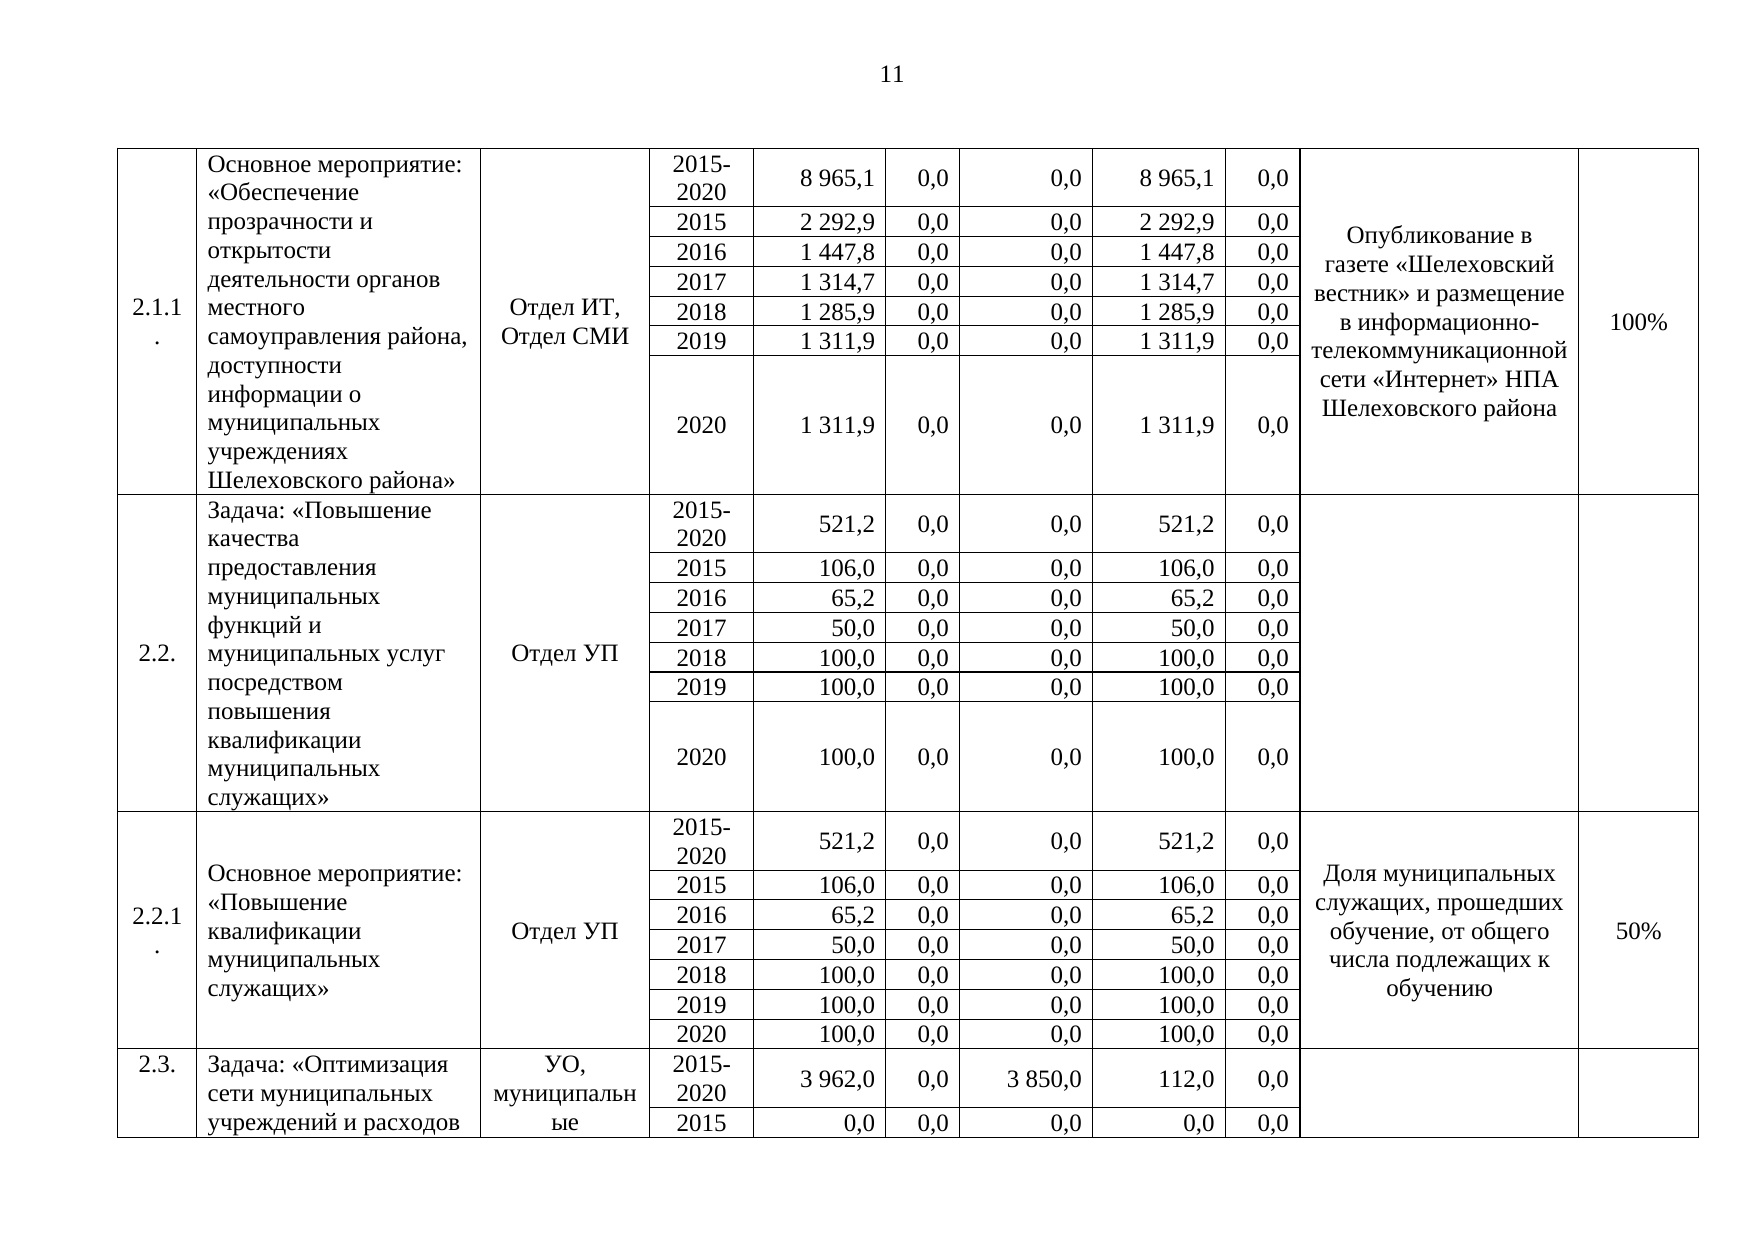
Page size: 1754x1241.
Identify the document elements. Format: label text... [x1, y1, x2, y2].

table_cell 2020 [650, 702, 753, 811]
table_cell 65,2 [754, 583, 885, 612]
table_cell 0,0 [886, 583, 959, 612]
table_cell 0,0 [886, 267, 959, 296]
table_cell 3 850,0 [960, 1049, 1092, 1107]
table_cell 0,0 [960, 1108, 1092, 1137]
table_cell 0,0 [1226, 553, 1299, 582]
table_cell 0,0 [886, 297, 959, 325]
table_cell 100,0 [1093, 643, 1225, 671]
table_cell 0,0 [960, 702, 1092, 811]
table_cell 0,0 [960, 237, 1092, 266]
table_cell Отдел УП [481, 495, 649, 811]
table_cell 0,0 [960, 960, 1092, 989]
table_cell 0,0 [1226, 673, 1299, 701]
table_cell 0,0 [960, 1020, 1092, 1048]
table_cell 2 292,9 [1093, 207, 1225, 236]
table_cell 1 311,9 [754, 326, 885, 355]
table_cell 2017 [650, 613, 753, 642]
table_cell 2016 [650, 900, 753, 929]
table_cell 0,0 [1226, 583, 1299, 612]
table_cell 100,0 [1093, 960, 1225, 989]
table_cell 2017 [650, 267, 753, 296]
table_cell 2017 [650, 930, 753, 959]
table_cell 0,0 [1226, 900, 1299, 929]
table_cell Основное мероприятие: «Повышение квалификации муниципальных служащих» [197, 812, 480, 1048]
table_cell [1301, 495, 1578, 811]
table_cell 1 314,7 [1093, 267, 1225, 296]
table_cell 0,0 [886, 871, 959, 899]
table_cell 0,0 [886, 702, 959, 811]
table_cell 50,0 [754, 930, 885, 959]
table_cell 106,0 [1093, 553, 1225, 582]
table_cell 0,0 [886, 643, 959, 671]
table_cell 2018 [650, 960, 753, 989]
table_cell 50,0 [1093, 613, 1225, 642]
table_cell 0,0 [886, 495, 959, 552]
table_cell 1 311,9 [1093, 356, 1225, 494]
table_cell 0,0 [960, 900, 1092, 929]
table_cell 2.2. [118, 495, 196, 811]
table_cell 2019 [650, 326, 753, 355]
table_cell 2.1.1. [118, 149, 196, 494]
table_cell 112,0 [1093, 1049, 1225, 1107]
table_cell 2020 [650, 1020, 753, 1048]
table_cell 0,0 [960, 356, 1092, 494]
table_cell 0,0 [960, 207, 1092, 236]
table_cell 0,0 [960, 871, 1092, 899]
table_cell 2.3. [118, 1049, 196, 1137]
table_cell 0,0 [960, 495, 1092, 552]
table_cell 0,0 [960, 930, 1092, 959]
table_cell 2015-2020 [650, 812, 753, 869]
table_cell 0,0 [886, 149, 959, 206]
table_cell 0,0 [886, 930, 959, 959]
table_cell Опубликование в газете «Шелеховский вестник» и размещение в информационно-телекоммуникационной сети «Интернет» НПА Шелеховского района [1301, 149, 1578, 494]
table_cell 100,0 [754, 702, 885, 811]
table_cell 2016 [650, 237, 753, 266]
table_cell Задача: «Повышение качества предоставления муниципальных функций и муниципальных услуг посредством повышения квалификации муниципальных служащих» [197, 495, 480, 811]
table_cell 0,0 [960, 583, 1092, 612]
table_cell Доля муниципальных служащих, прошедших обучение, от общего числа подлежащих к обучению [1301, 812, 1578, 1048]
table_cell 1 447,8 [754, 237, 885, 266]
table_cell 106,0 [754, 871, 885, 899]
table_cell 50,0 [1093, 930, 1225, 959]
table_cell 0,0 [1226, 643, 1299, 671]
table_cell 0,0 [1226, 960, 1299, 989]
table_cell 0,0 [886, 613, 959, 642]
table_cell 100,0 [1093, 1020, 1225, 1048]
table_cell 0,0 [960, 643, 1092, 671]
table_cell 0,0 [886, 237, 959, 266]
table_cell 100,0 [754, 960, 885, 989]
table_cell 2 292,9 [754, 207, 885, 236]
table_cell 2015-2020 [650, 149, 753, 206]
table_cell 0,0 [1226, 495, 1299, 552]
table_cell 100,0 [754, 643, 885, 671]
table_cell 100,0 [754, 673, 885, 701]
table_cell [1579, 1049, 1698, 1137]
table_cell 50,0 [754, 613, 885, 642]
table_cell 2018 [650, 297, 753, 325]
table_cell 100,0 [754, 1020, 885, 1048]
table_cell 0,0 [1226, 812, 1299, 869]
table_cell 0,0 [960, 990, 1092, 1018]
table_cell 0,0 [960, 613, 1092, 642]
table_cell 0,0 [1226, 702, 1299, 811]
table_cell 0,0 [960, 149, 1092, 206]
table_cell 2.2.1. [118, 812, 196, 1048]
table_cell 1 311,9 [754, 356, 885, 494]
table_cell 0,0 [886, 673, 959, 701]
table_cell Основное мероприятие: «Обеспечение прозрачности и открытости деятельности органов местного самоуправления района, доступности информации о муниципальных учреждениях Шелеховского района» [197, 149, 480, 494]
table_cell 0,0 [886, 990, 959, 1018]
table_cell 2018 [650, 643, 753, 671]
table_cell 0,0 [1226, 267, 1299, 296]
table_cell 1 285,9 [754, 297, 885, 325]
table_cell 100,0 [1093, 673, 1225, 701]
table_cell 100,0 [1093, 990, 1225, 1018]
table_cell 1 311,9 [1093, 326, 1225, 355]
table_cell 0,0 [886, 1108, 959, 1137]
table_cell 0,0 [1226, 297, 1299, 325]
table_cell 0,0 [1093, 1108, 1225, 1137]
table_cell 1 285,9 [1093, 297, 1225, 325]
table_cell 65,2 [1093, 583, 1225, 612]
table_cell 521,2 [754, 812, 885, 869]
table_cell [1579, 495, 1698, 811]
table_cell 2019 [650, 673, 753, 701]
table_cell 0,0 [960, 812, 1092, 869]
table_cell 2016 [650, 583, 753, 612]
table_cell 2020 [650, 356, 753, 494]
table_cell 0,0 [1226, 149, 1299, 206]
table_cell 0,0 [886, 812, 959, 869]
table_cell 8 965,1 [1093, 149, 1225, 206]
table_cell 8 965,1 [754, 149, 885, 206]
table_cell 0,0 [1226, 930, 1299, 959]
table_cell 65,2 [1093, 900, 1225, 929]
table_cell 0,0 [1226, 207, 1299, 236]
table_cell 0,0 [960, 326, 1092, 355]
table_cell 0,0 [1226, 1108, 1299, 1137]
table_cell Задача: «Оптимизация сети муниципальных учреждений и расходов на их содержание» [197, 1049, 480, 1137]
table_cell 0,0 [754, 1108, 885, 1137]
table_cell 0,0 [1226, 613, 1299, 642]
table_cell 0,0 [886, 1049, 959, 1107]
table_cell 106,0 [754, 553, 885, 582]
table_cell 0,0 [1226, 871, 1299, 899]
table_cell 0,0 [960, 267, 1092, 296]
table_cell 50% [1579, 812, 1698, 1048]
table_cell 0,0 [886, 207, 959, 236]
table_cell 0,0 [1226, 1020, 1299, 1048]
table_cell 0,0 [886, 553, 959, 582]
table_cell 0,0 [1226, 1049, 1299, 1107]
table_cell 0,0 [1226, 326, 1299, 355]
table_cell 2015-2020 [650, 495, 753, 552]
table_cell 106,0 [1093, 871, 1225, 899]
table_cell 0,0 [960, 673, 1092, 701]
table_cell 0,0 [960, 553, 1092, 582]
table_cell 100,0 [1093, 702, 1225, 811]
table_cell 2015 [650, 553, 753, 582]
table_cell 100,0 [754, 990, 885, 1018]
table_cell 521,2 [754, 495, 885, 552]
table_cell 0,0 [886, 1020, 959, 1048]
table_cell 2015 [650, 207, 753, 236]
table_cell [1301, 1049, 1578, 1137]
table_cell 3 962,0 [754, 1049, 885, 1107]
table_cell 0,0 [1226, 356, 1299, 494]
table_cell 0,0 [886, 900, 959, 929]
table_cell 0,0 [886, 356, 959, 494]
table_cell 0,0 [886, 326, 959, 355]
table_cell 2019 [650, 990, 753, 1018]
table_cell 0,0 [1226, 237, 1299, 266]
table_cell 0,0 [886, 960, 959, 989]
table_cell 65,2 [754, 900, 885, 929]
table_cell Отдел ИТ, Отдел СМИ [481, 149, 649, 494]
table_cell 2015 [650, 871, 753, 899]
table_cell 521,2 [1093, 812, 1225, 869]
table_cell 2015 [650, 1108, 753, 1137]
table_cell УО, муниципальные учреждения [481, 1049, 649, 1137]
table_cell 1 447,8 [1093, 237, 1225, 266]
table_cell 0,0 [960, 297, 1092, 325]
table_cell 1 314,7 [754, 267, 885, 296]
table_cell 0,0 [1226, 990, 1299, 1018]
table_cell 521,2 [1093, 495, 1225, 552]
table_cell 100% [1579, 149, 1698, 494]
table_cell Отдел УП [481, 812, 649, 1048]
table_cell 2015-2020 [650, 1049, 753, 1107]
